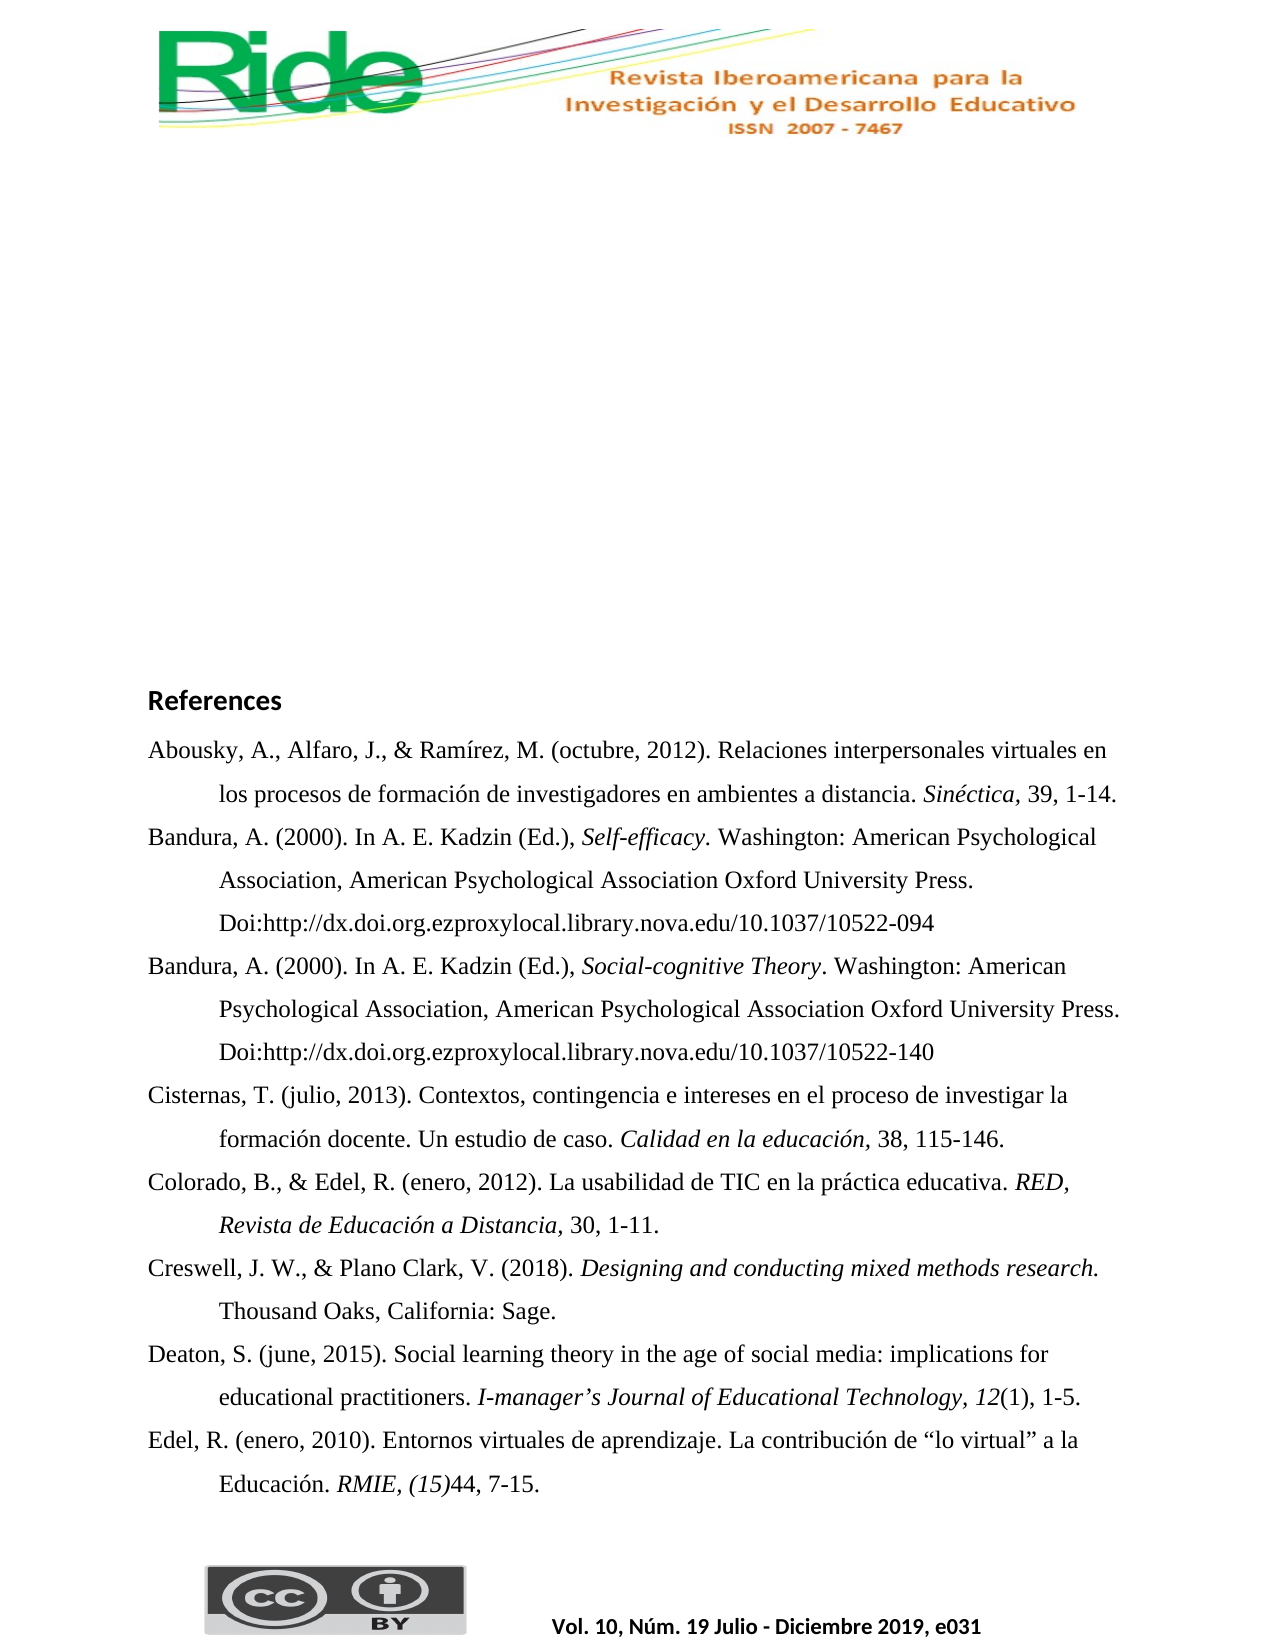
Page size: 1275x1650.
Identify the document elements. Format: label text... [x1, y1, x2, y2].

text Edel, R. (enero, 2010). Entornos virtuales de aprendizaje. La contribución de “lo virtual” a la Educación. RMIE, (15)44, 7-15. [148, 1426, 1127, 1497]
text Bandura, A. (2000). In A. E. Kadzin (Ed.), Self-efficacy. Washington: American Psychological Association, American Psychological Association Oxford University Press. Doi:http://dx.doi.org.ezproxylocal.library.nova.edu/10.1037/10522-094 [148, 822, 1127, 937]
text Bandura, A. (2000). In A. E. Kadzin (Ed.), Social-cognitive Theory. Washington: American Psychological Association, American Psychological Association Oxford University Press. Doi:http://dx.doi.org.ezproxylocal.library.nova.edu/10.1037/10522-140 [148, 951, 1127, 1066]
text Colorado, B., & Edel, R. (enero, 2012). La usabilidad de TIC en la práctica educativa. RED, Revista de Educación a Distancia, 30, 1-11. [148, 1167, 1127, 1239]
picture [204, 1565, 467, 1635]
text Cisternas, T. (julio, 2013). Contextos, contingencia e intereses en el proceso de investigar la formación docente. Un estudio de caso. Calidad en la educación, 38, 115-146. [148, 1081, 1127, 1152]
text Creswell, J. W., & Plano Clark, V. (2018). Designing and conducting mixed methods research. Thousand Oaks, California: Sage. [148, 1253, 1127, 1325]
picture [158, 29, 1079, 138]
text Abousky, A., Alfaro, J., & Ramírez, M. (octubre, 2012). Relaciones interpersonales virtuales en los procesos de formación de investigadores en ambientes a distancia. Sinéctica, 39, 1-14. [148, 736, 1127, 807]
text Deaton, S. (june, 2015). Social learning theory in the age of social media: implications for educational practitioners. I-manager’s Journal of Educational Technology, 12(1), 1-5. [148, 1339, 1127, 1411]
text References [148, 682, 1127, 718]
